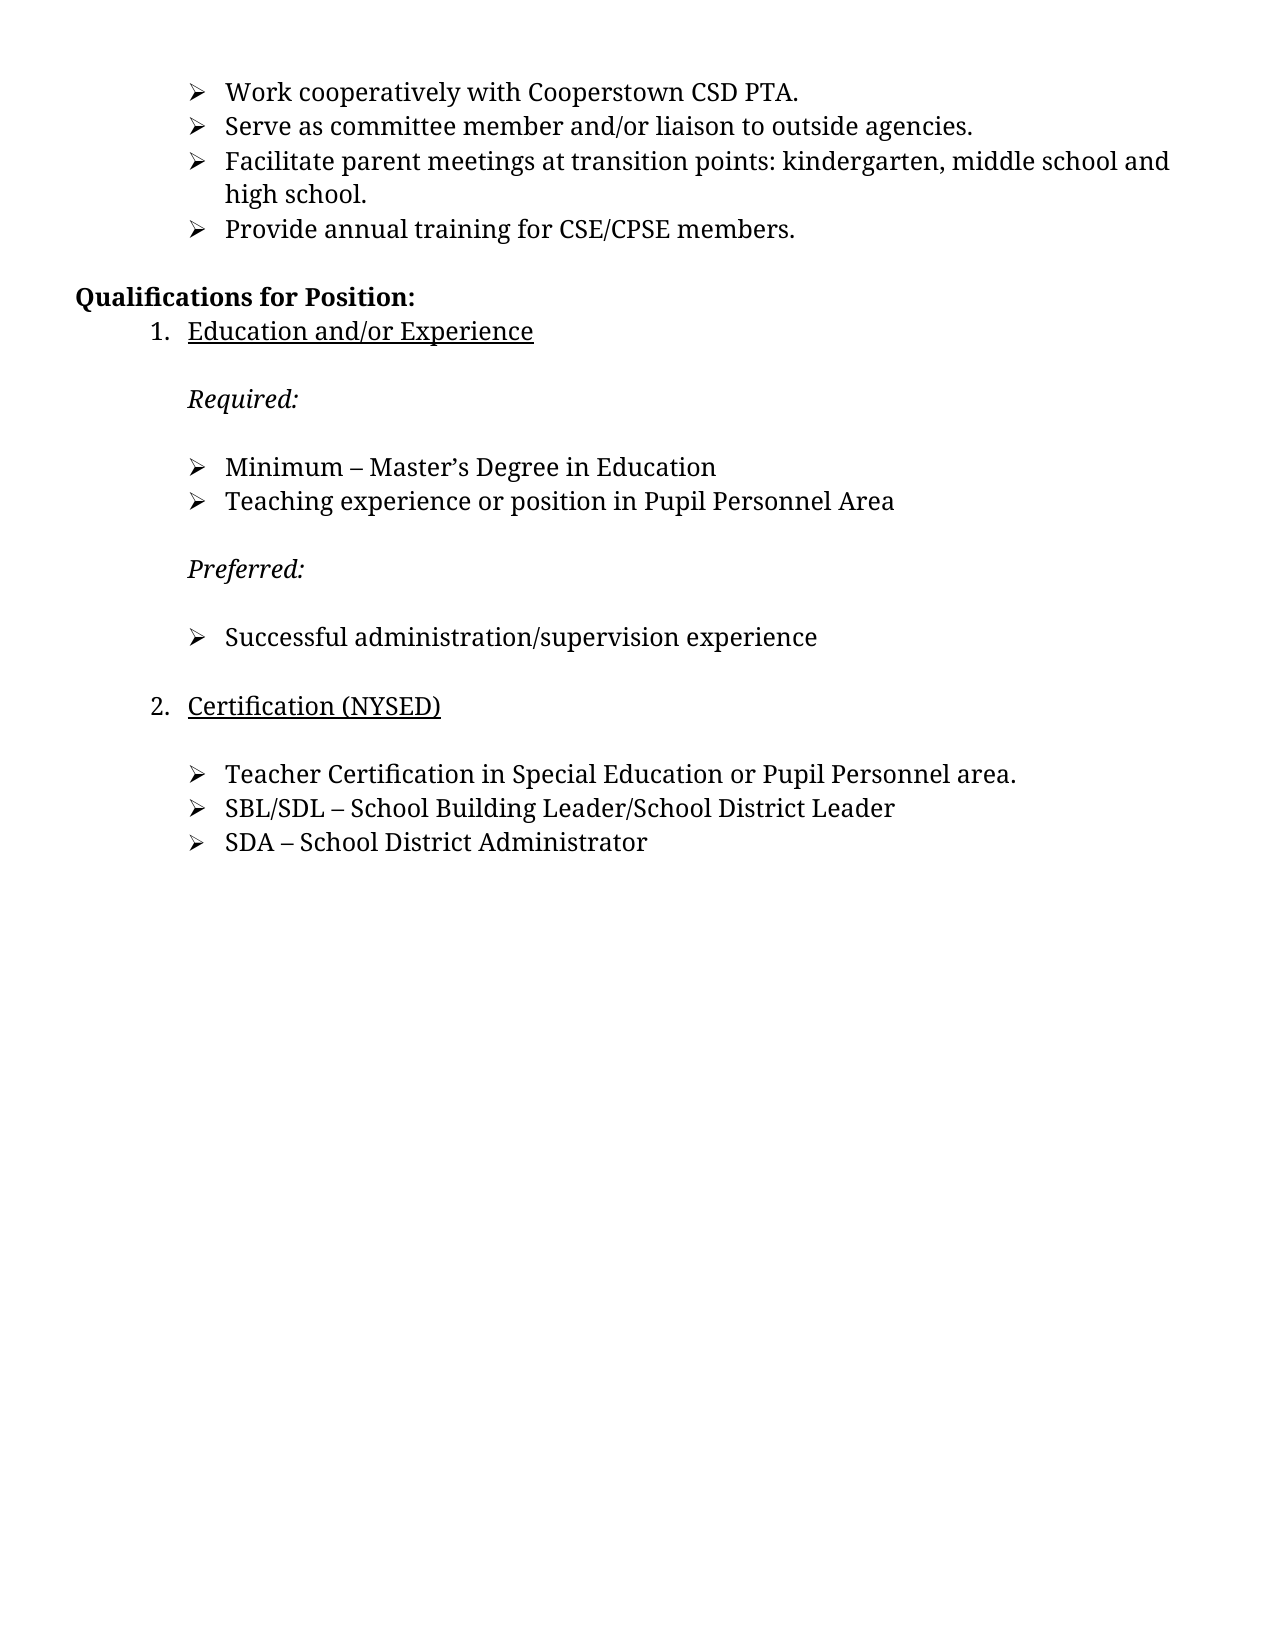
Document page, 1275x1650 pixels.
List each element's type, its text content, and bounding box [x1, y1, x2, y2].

list Serve as committee member and/or liaison to outside agencies. [187, 109, 1200, 143]
list Work cooperatively with Cooperstown CSD PTA. [187, 75, 1200, 109]
list Facilitate parent meetings at transition points: kindergarten, middle school and high school. [187, 143, 1200, 211]
list Certification (NYSED) [150, 688, 1200, 722]
text Qualifications for Position: [75, 279, 1200, 313]
list Provide annual training for CSE/CPSE members. [187, 211, 1200, 245]
text Preferred: [187, 552, 1200, 586]
list Successful administration/supervision experience [187, 620, 1200, 654]
list Education and/or Experience [150, 313, 1200, 347]
list Minimum – Master’s Degree in Education [187, 450, 1200, 484]
list Teaching experience or position in Pupil Personnel Area [187, 484, 1200, 518]
list SDA – School District Administrator [187, 824, 1200, 858]
list Required: [187, 382, 1200, 416]
list SBL/SDL – School Building Leader/School District Leader [187, 790, 1200, 824]
list Teacher Certification in Special Education or Pupil Personnel area. [187, 756, 1200, 790]
